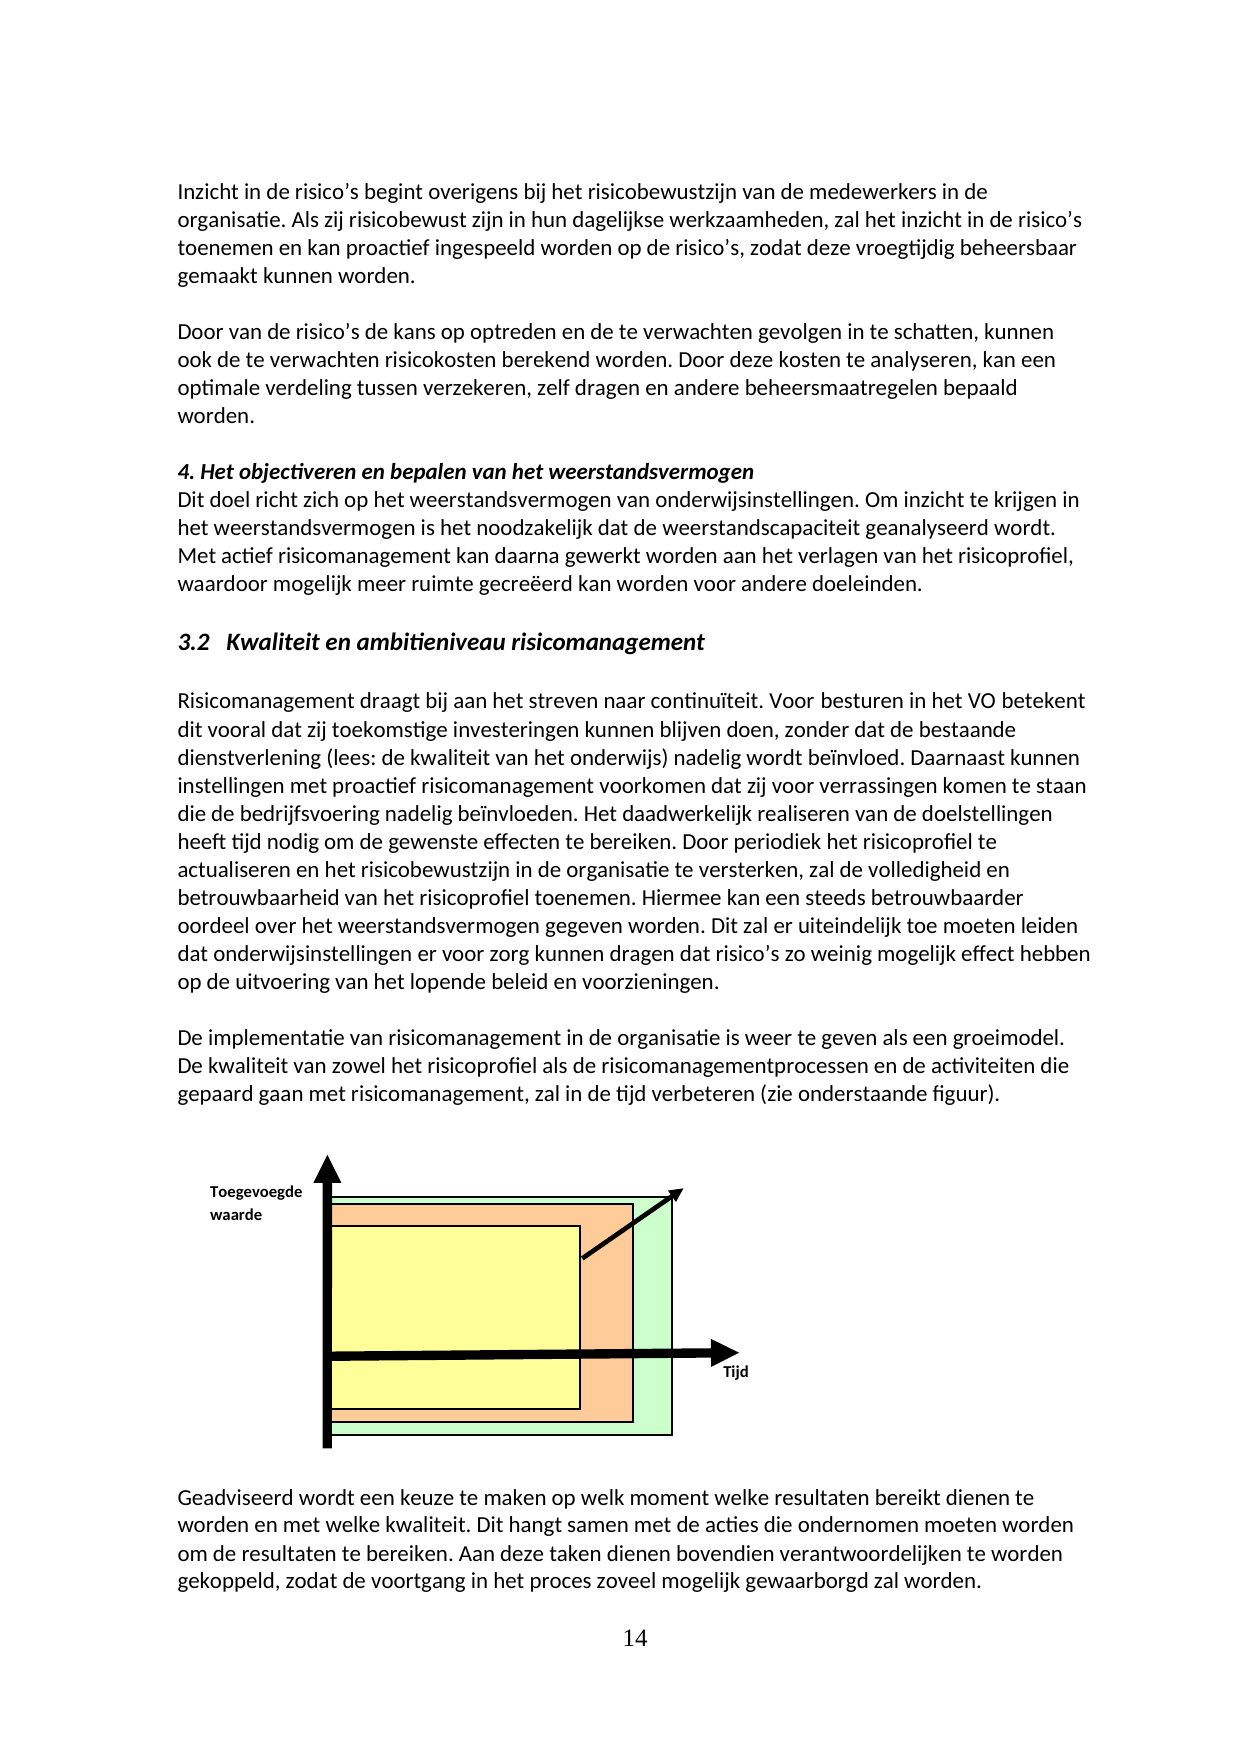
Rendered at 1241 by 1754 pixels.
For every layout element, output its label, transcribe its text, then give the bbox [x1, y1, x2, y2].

text Dit doel richt zich op het weerstandsvermogen van onderwijsinstellingen. Om inzicht te krijgen in het weerstandsvermogen is het noodzakelijk dat de weerstandscapaciteit geanalyseerd wordt. Met actief risicomanagement kan daarna gewerkt worden aan het verlagen van het risicoprofiel, waardoor mogelijk meer ruimte gecreëerd kan worden voor andere doeleinden. [177, 486, 1093, 598]
text 4. Het objectiveren en bepalen van het weerstandsvermogen [177, 457, 1093, 486]
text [177, 177, 1093, 289]
text Risicomanagement draagt bij aan het streven naar continuïteit. Voor besturen in het VO betekent dit vooral dat zij toekomstige investeringen kunnen blijven doen, zonder dat de bestaande dienstverlening (lees: de kwaliteit van het onderwijs) nadelig wordt beïnvloed. Daarnaast kunnen instellingen met proactief risicomanagement voorkomen dat zij voor verrassingen komen te staan die de bedrijfsvoering nadelig beïnvloeden. Het daadwerkelijk realiseren van de doelstellingen heeft tijd nodig om de gewenste effecten te bereiken. Door periodiek het risicoprofiel te actualiseren en het risicobewustzijn in de organisatie te versterken, zal de volledigheid en betrouwbaarheid van het risicoprofiel toenemen. Hiermee kan een steeds betrouwbaarder oordeel over het weerstandsvermogen gegeven worden. Dit zal er uiteindelijk toe moeten leiden dat onderwijsinstellingen er voor zorg kunnen dragen dat risico’s zo weinig mogelijk effect hebben op de uitvoering van het lopende beleid en voorzieningen. [177, 687, 1093, 995]
text 3.2 Kwaliteit en ambitieniveau risicomanagement [177, 626, 1093, 656]
text Door van de risico’s de kans op optreden en de te verwachten gevolgen in te schatten, kunnen ook de te verwachten risicokosten berekend worden. Door deze kosten te analyseren, kan een optimale verdeling tussen verzekeren, zelf dragen en andere beheersmaatregelen bepaald worden. [177, 317, 1093, 429]
text Geadviseerd wordt een keuze te maken op welk moment welke resultaten bereikt dienen te worden en met welke kwaliteit. Dit hangt samen met de acties die ondernomen moeten worden om de resultaten te bereiken. Aan deze taken dienen bovendien verantwoordelijken te worden gekoppeld, zodat de voortgang in het proces zoveel mogelijk gewaarborgd zal worden. [177, 1483, 1093, 1595]
text De implementatie van risicomanagement in de organisatie is weer te geven als een groeimodel. De kwaliteit van zowel het risicoprofiel als de risicomanagementprocessen en de activiteiten die gepaard gaan met risicomanagement, zal in de tijd verbeteren (zie onderstaande figuur). [177, 1023, 1093, 1107]
